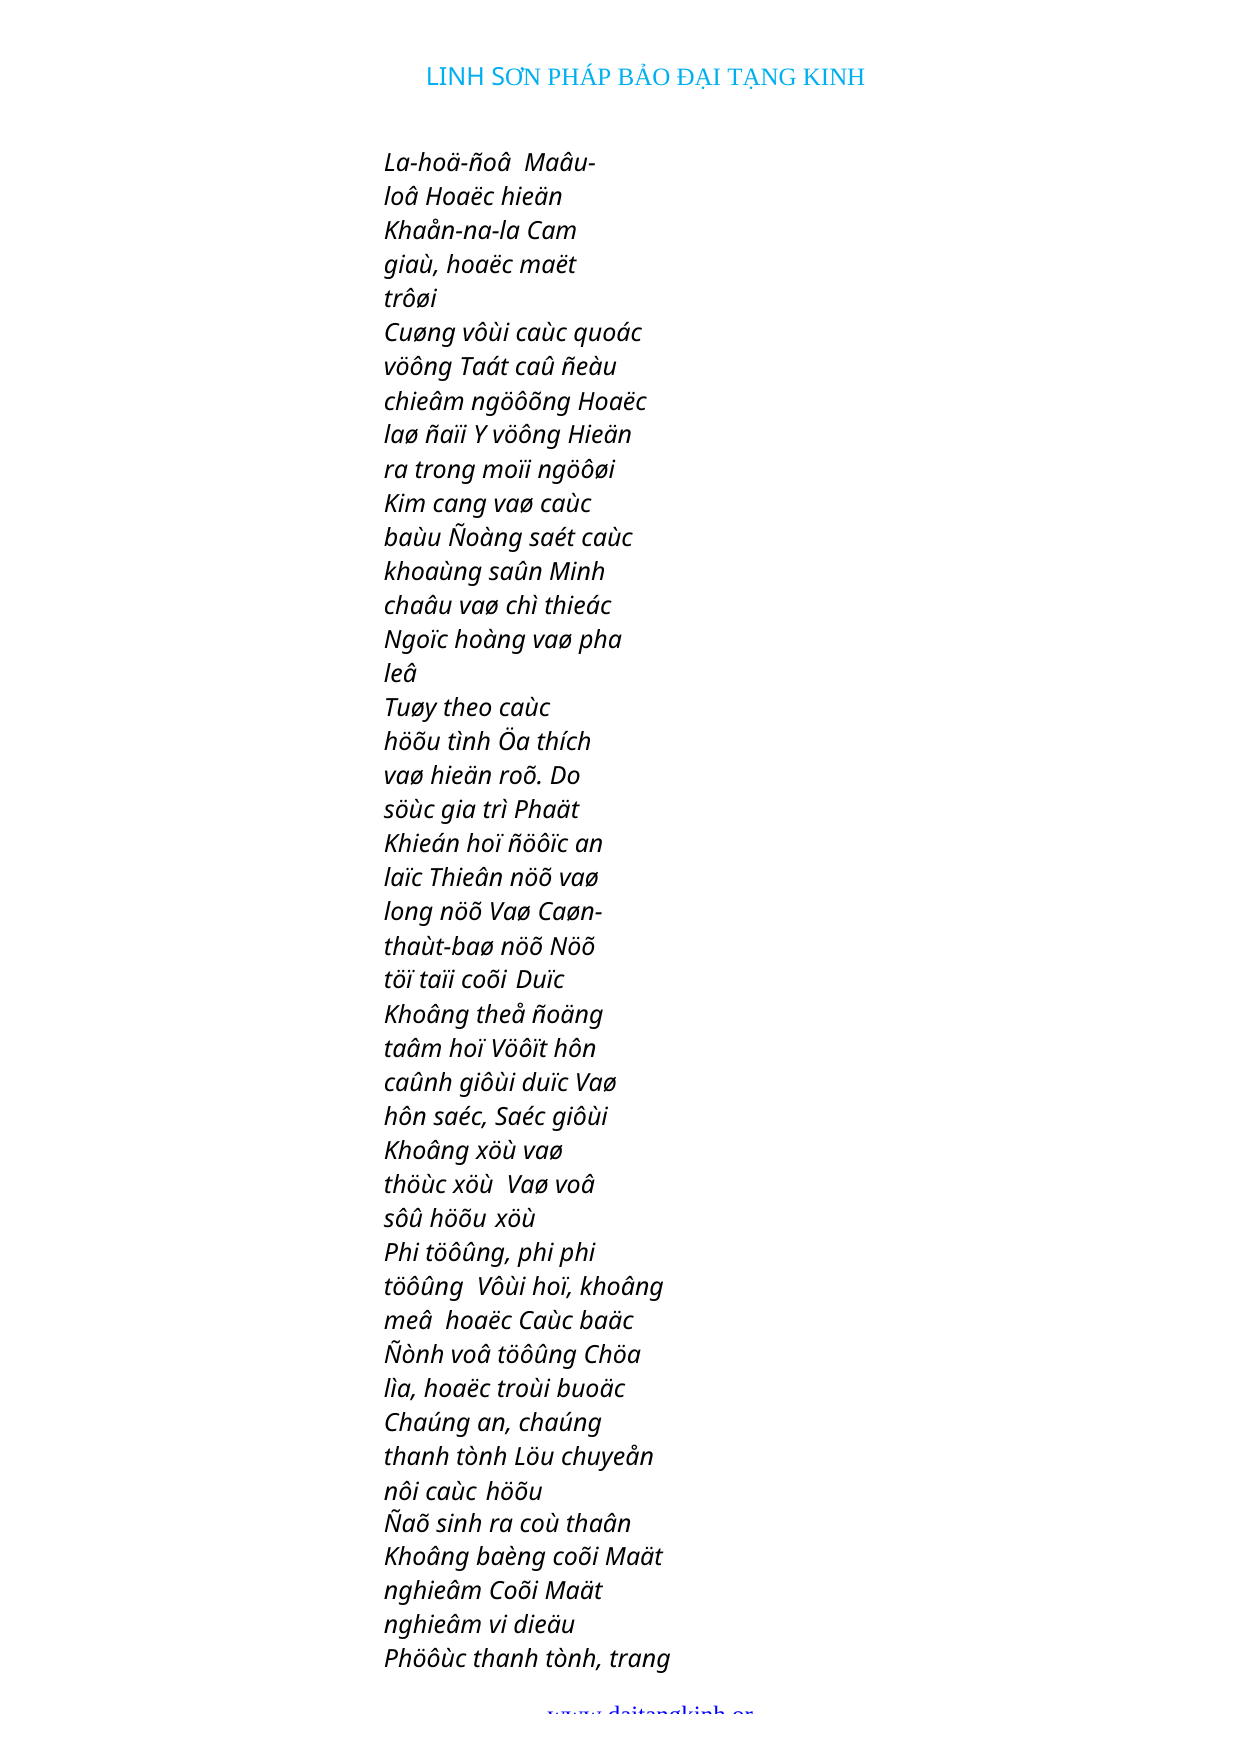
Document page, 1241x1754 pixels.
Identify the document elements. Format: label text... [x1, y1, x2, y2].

text Cuøng vôùi caùc quoác vöông Taát caû ñeàu chieâm ngöôõng Hoaëc laø ñaïi Y vöông Hieän ra trong moïi ngöôøi Kim cang vaø caùc baùu Ñoàng saét caùc khoaùng saûn Minh chaâu vaø chì thieác Ngoïc hoàng vaø pha leâ [384, 315, 647, 690]
text Khoâng theå ñoäng taâm hoï Vöôït hôn caûnh giôùi duïc Vaø hôn saéc, Saéc giôùi Khoâng xöù vaø thöùc xöù Vaø voâ sôû höõu xöù [384, 996, 627, 1235]
text Tuøy theo caùc höõu tình Öa thích vaø hieän roõ. Do söùc gia trì Phaät Khieán hoï ñöôïc an laïc Thieân nöõ vaø long nöõ Vaø Caøn-thaùt-baø nöõ Nöõ töï taïi coõi Duïc [384, 690, 609, 996]
text Khoâng baèng coõi Maät nghieâm Coõi Maät nghieâm vi dieäu [384, 1539, 679, 1641]
text Phi töôûng, phi phi töôûng Vôùi hoï, khoâng meâ hoaëc Caùc baäc Ñònh voâ töôûng Chöa lìa, hoaëc troùi buoäc Chaúng an, chaúng thanh tònh Löu chuyeån nôi caùc höõu [384, 1235, 669, 1507]
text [384, 1641, 709, 1675]
text Ñaõ sinh ra coù thaân [384, 1507, 1105, 1539]
text La-hoä-ñoâ Maâu-loâ Hoaëc hieän Khaån-na-la Cam giaù, hoaëc maët trôøi [384, 145, 628, 315]
